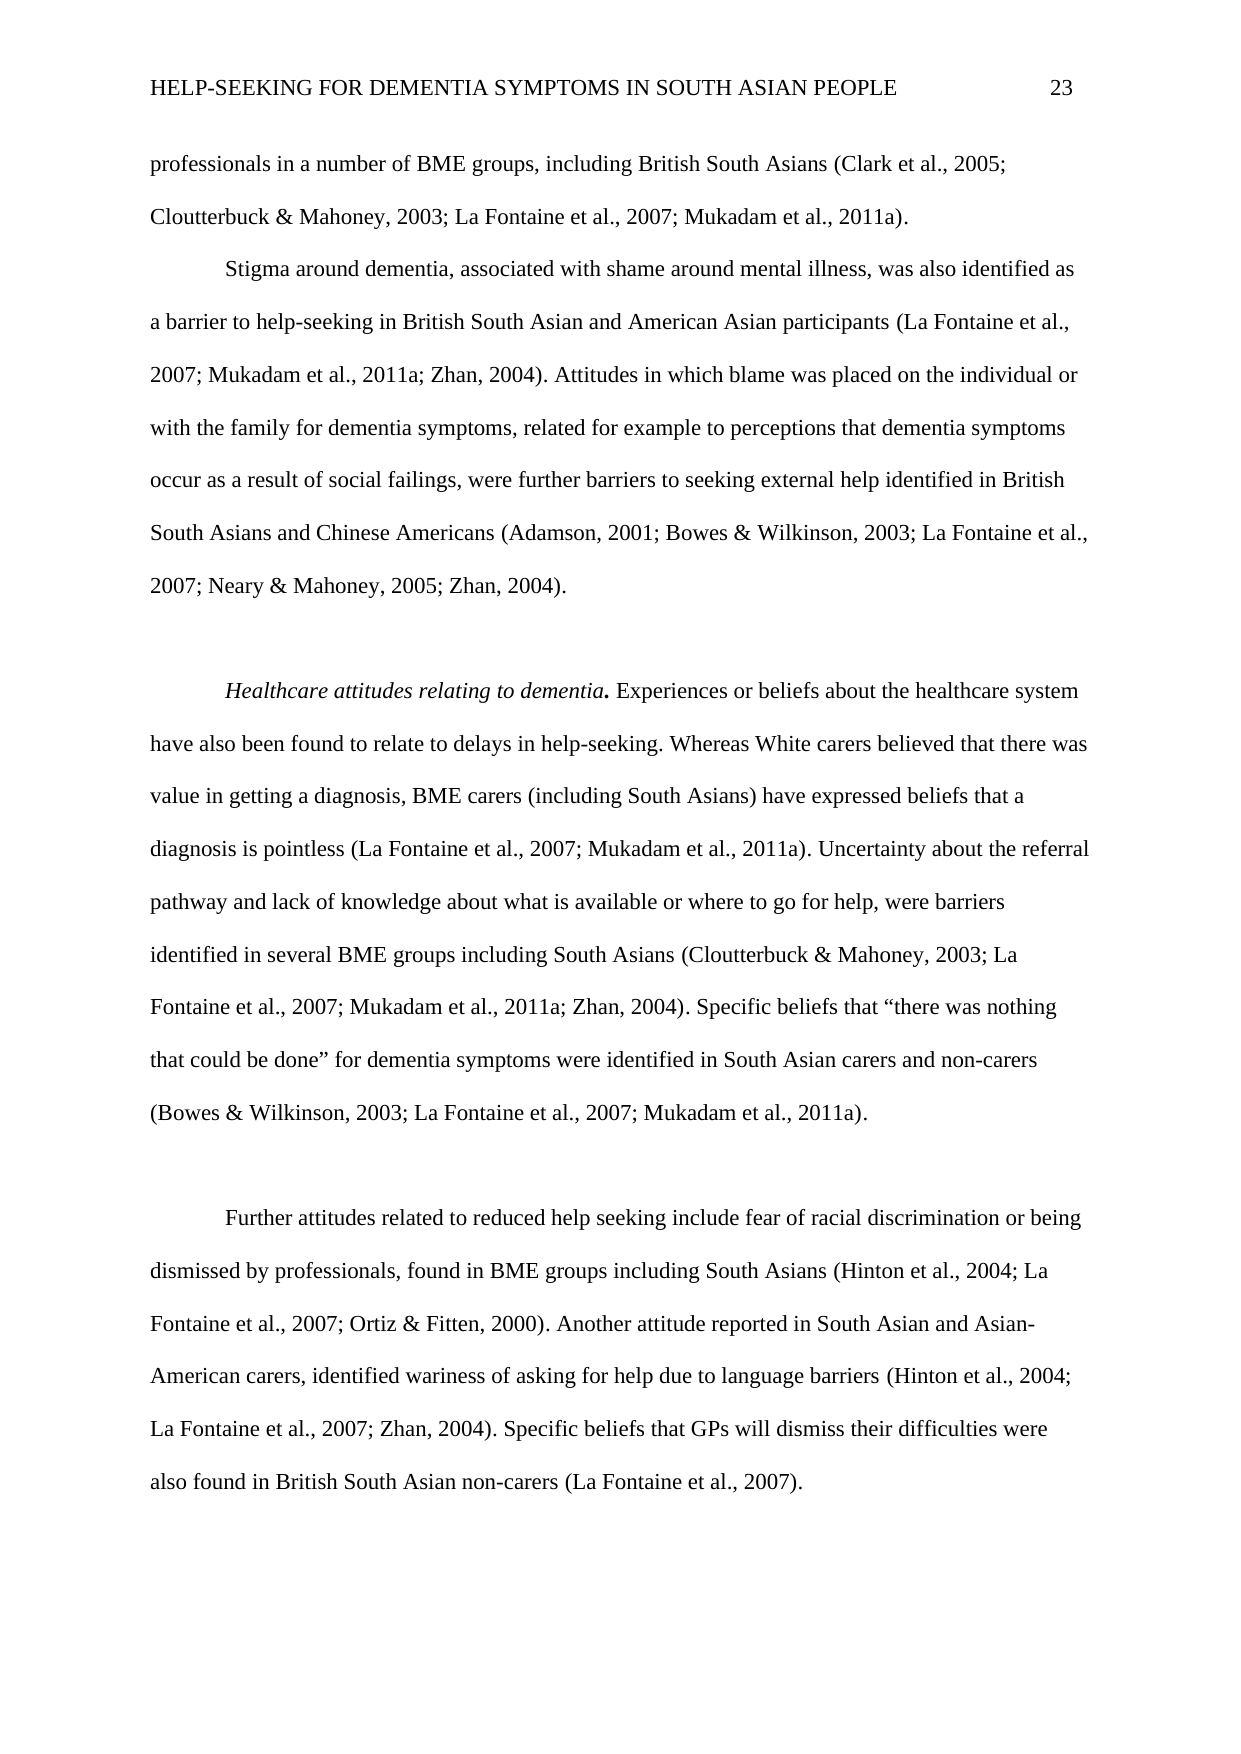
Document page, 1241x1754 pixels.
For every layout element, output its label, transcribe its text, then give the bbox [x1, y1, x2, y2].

text Healthcare attitudes relating to dementia. Experiences or beliefs about the healthcare system have also been found to relate to delays in help-seeking. Whereas White carers believed that there was value in getting a diagnosis, BME carers (including South Asians) have expressed beliefs that a diagnosis is pointless (La Fontaine et al., 2007; Mukadam et al., 2011a). Uncertainty about the referral pathway and lack of knowledge about what is available or where to go for help, were barriers identified in several BME groups including South Asians (Cloutterbuck & Mahoney, 2003; La Fontaine et al., 2007; Mukadam et al., 2011a; Zhan, 2004). Specific beliefs that “there was nothing that could be done” for dementia symptoms were identified in South Asian carers and non-carers (Bowes & Wilkinson, 2003; La Fontaine et al., 2007; Mukadam et al., 2011a). [150, 677, 1090, 1125]
text Stigma around dementia, associated with shame around mental illness, was also identified as a barrier to help-seeking in British South Asian and American Asian participants (La Fontaine et al., 2007; Mukadam et al., 2011a; Zhan, 2004). Attitudes in which blame was placed on the individual or with the family for dementia symptoms, related for example to perceptions that dementia symptoms occur as a result of social failings, were further barriers to seeking external help identified in British South Asians and Chinese Americans (Adamson, 2001; Bowes & Wilkinson, 2003; La Fontaine et al., 2007; Neary & Mahoney, 2005; Zhan, 2004). [150, 255, 1090, 598]
text Further attitudes related to reduced help seeking include fear of racial discrimination or being dismissed by professionals, found in BME groups including South Asians (Hinton et al., 2004; La Fontaine et al., 2007; Ortiz & Fitten, 2000). Another attitude reported in South Asian and Asian-American carers, identified wariness of asking for help due to language barriers (Hinton et al., 2004; La Fontaine et al., 2007; Zhan, 2004). Specific beliefs that GPs will dismiss their difficulties were also found in British South Asian non-carers (La Fontaine et al., 2007). [150, 1204, 1090, 1494]
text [150, 150, 1090, 229]
